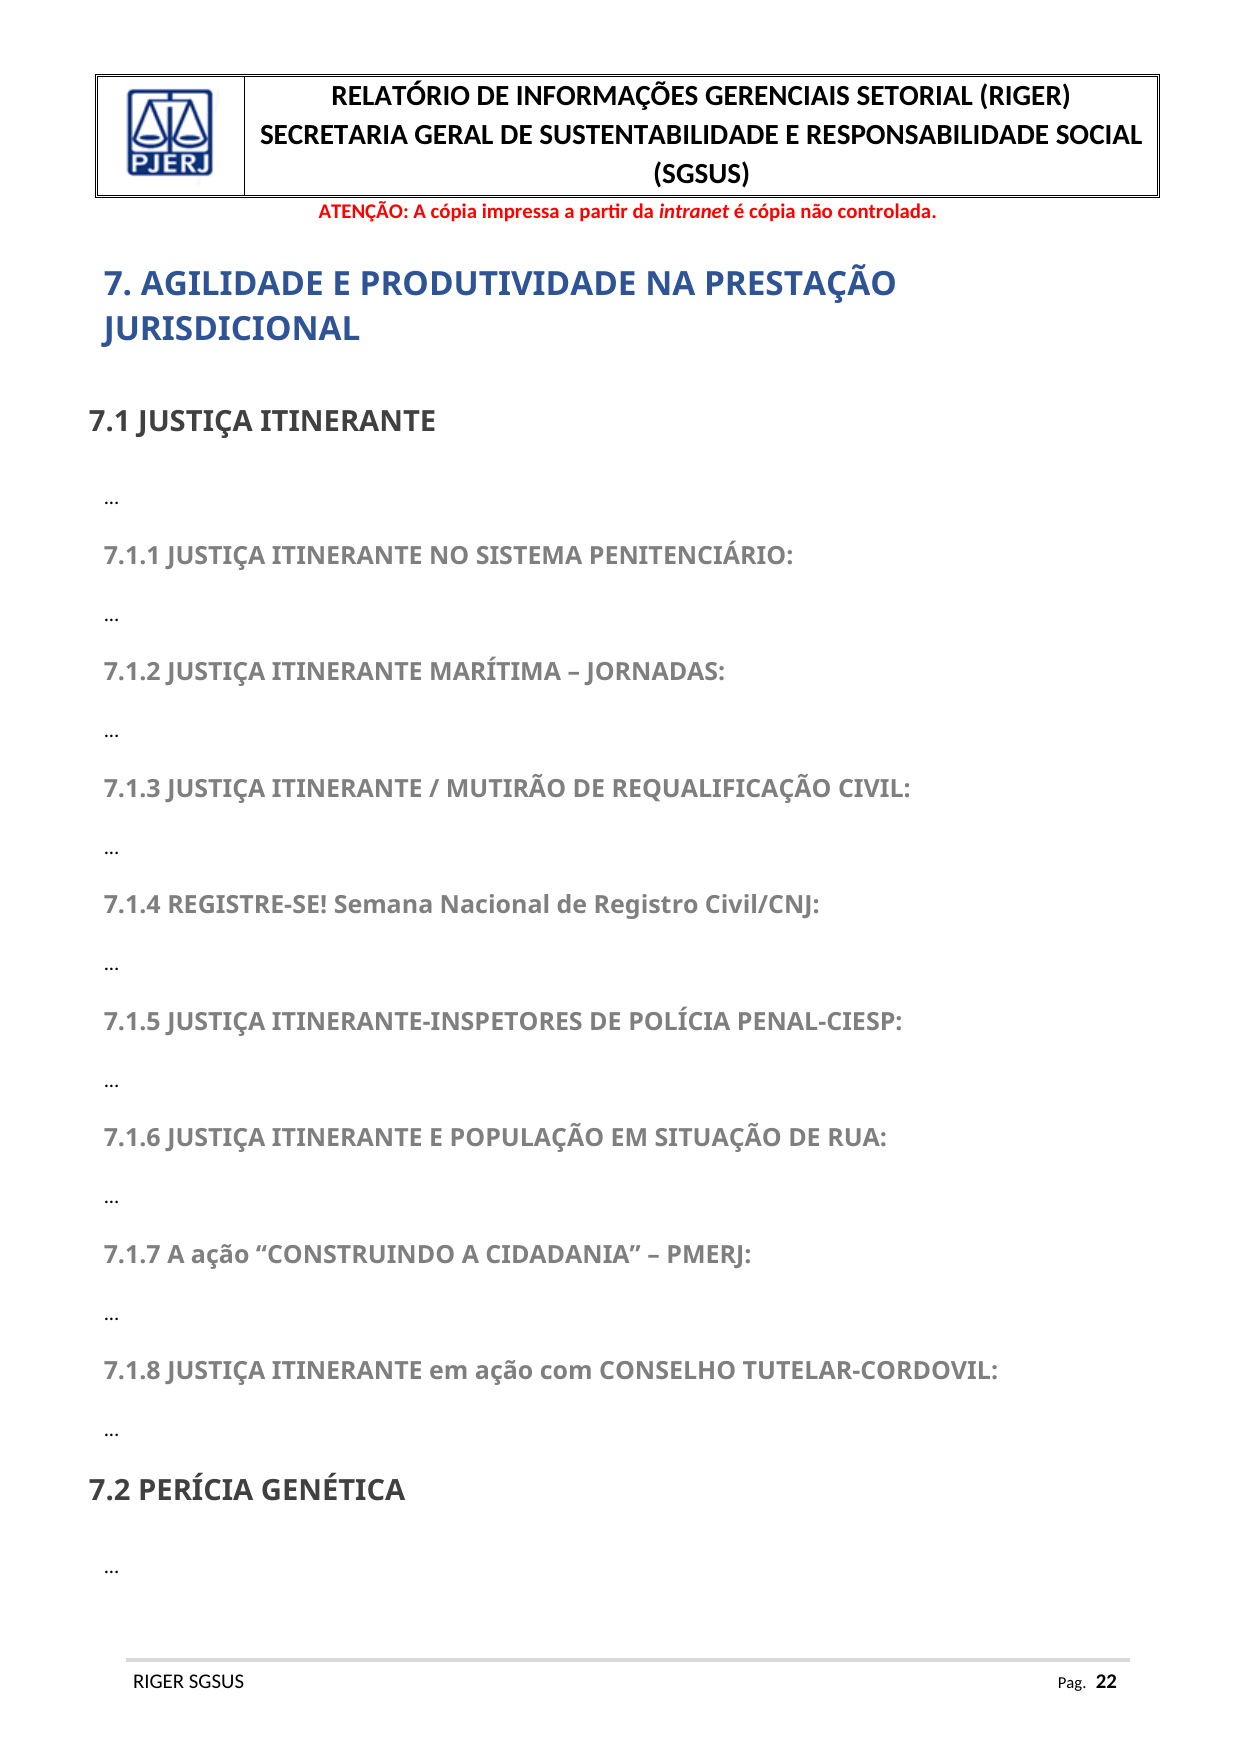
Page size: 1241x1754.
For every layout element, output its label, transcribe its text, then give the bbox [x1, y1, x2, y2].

text ... [103, 950, 1152, 976]
text ... [103, 834, 1152, 859]
text ... [103, 1416, 1152, 1442]
text ... [103, 601, 1152, 626]
text ... [103, 1554, 1152, 1579]
text 7.1.2 JUSTIÇA ITINERANTE MARÍTIMA – JORNADAS: [103, 654, 1152, 688]
text 7.1 JUSTIÇA ITINERANTE [89, 400, 1181, 440]
text 7.1.1 JUSTIÇA ITINERANTE NO SISTEMA PENITENCIÁRIO: [103, 537, 1152, 572]
text 7.1.8 JUSTIÇA ITINERANTE em ação com CONSELHO TUTELAR-CORDOVIL: [103, 1353, 1152, 1387]
text 7.1.6 JUSTIÇA ITINERANTE E POPULAÇÃO EM SITUAÇÃO DE RUA: [103, 1120, 1152, 1154]
text ... [103, 717, 1152, 743]
text 7.1.3 JUSTIÇA ITINERANTE / MUTIRÃO DE REQUALIFICAÇÃO CIVIL: [103, 770, 1152, 804]
subtitle 7. AGILIDADE E PRODUTIVIDADE NA PRESTAÇÃO JURISDICIONAL [103, 259, 1152, 350]
text ... [103, 1067, 1152, 1092]
text ... [103, 1300, 1152, 1325]
text ... [103, 1183, 1152, 1209]
text 7.2 PERÍCIA GENÉTICA [89, 1469, 1181, 1509]
text 7.1.4 REGISTRE-SE! Semana Nacional de Registro Civil/CNJ: [103, 887, 1152, 921]
text 7.1.5 JUSTIÇA ITINERANTE-INSPETORES DE POLÍCIA PENAL-CIESP: [103, 1003, 1152, 1037]
picture [122, 82, 220, 185]
text ... [103, 484, 1152, 510]
text 7.1.7 A ação “CONSTRUINDO A CIDADANIA” – PMERJ: [103, 1236, 1152, 1270]
